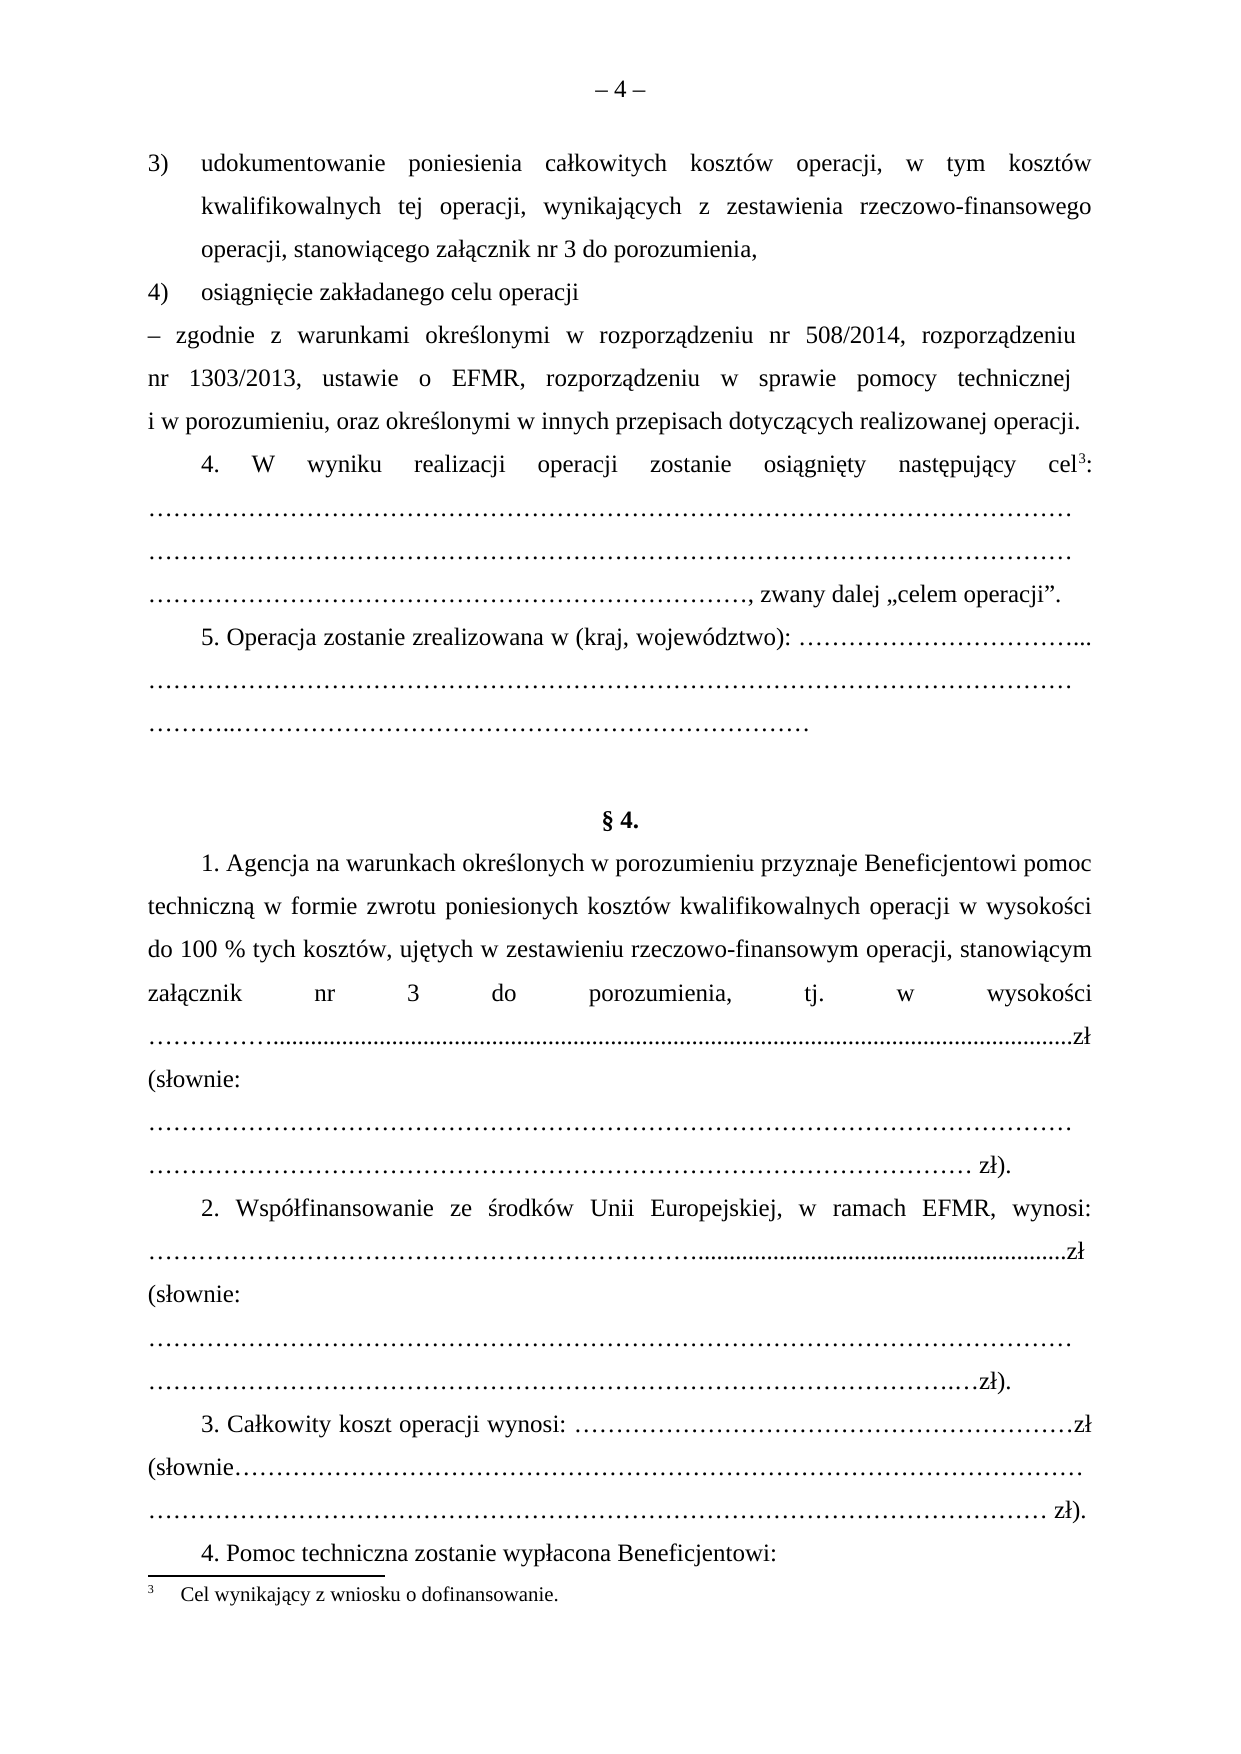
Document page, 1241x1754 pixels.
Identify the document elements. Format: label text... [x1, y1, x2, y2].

text 2. Współfinansowanie ze środków Unii Europejskiej, w ramach EFMR, wynosi: …………………………………………………………...........................................................zł (słownie:……………………………………………………………………………………………………………………………………………………………………………………….…zł). [148, 1193, 1092, 1394]
text 5. Operacja zostanie zrealizowana w (kraj, województwo): ……………………………...…………………………………………………………………………………………………………..…………………………………………………………… [148, 622, 1092, 737]
text 3) udokumentowanie poniesienia całkowitych kosztów operacji, w tym kosztów kwalifikowalnych tej operacji, wynikających z zestawienia rzeczowo-finansowego operacji, stanowiącego załącznik nr 3 do porozumienia, [148, 148, 1092, 263]
text 3. Całkowity koszt operacji wynosi: ……………………………………………………zł (słownie………………………………………………………………………………………………………………………………………………………………………………………… zł). [148, 1409, 1092, 1524]
text 1. Agencja na warunkach określonych w porozumieniu przyznaje Beneficjentowi pomoc techniczną w formie zwrotu poniesionych kosztów kwalifikowalnych operacji w wysokości do 100 % tych kosztów, ujętych w zestawieniu rzeczowo-finansowym operacji, stanowiącym załącznik nr 3 do porozumienia, tj. w wysokości ……………................................................................................................................................zł (słownie:………………………………………………………………………………………………………………………………………………………………………………………… zł). [148, 848, 1092, 1179]
text § 4. [148, 805, 1092, 834]
text 4) osiągnięcie zakładanego celu operacji [148, 277, 1092, 306]
text 4. W wyniku realizacji operacji zostanie osiągnięty następujący cel: ……………………………………………………………………………………………………………………………………………………………………………………………………………………………………………………………………, zwany dalej „celem operacji”. [148, 449, 1092, 608]
text – zgodnie z warunkami określonymi w rozporządzeniu nr 508/2014, rozporządzeniu nr 1303/2013, ustawie o EFMR, rozporządzeniu w sprawie pomocy technicznej i w porozumieniu, oraz określonymi w innych przepisach dotyczących realizowanej operacji. [148, 320, 1092, 435]
text 4. Pomoc techniczna zostanie wypłacona Beneficjentowi: [148, 1538, 1092, 1567]
